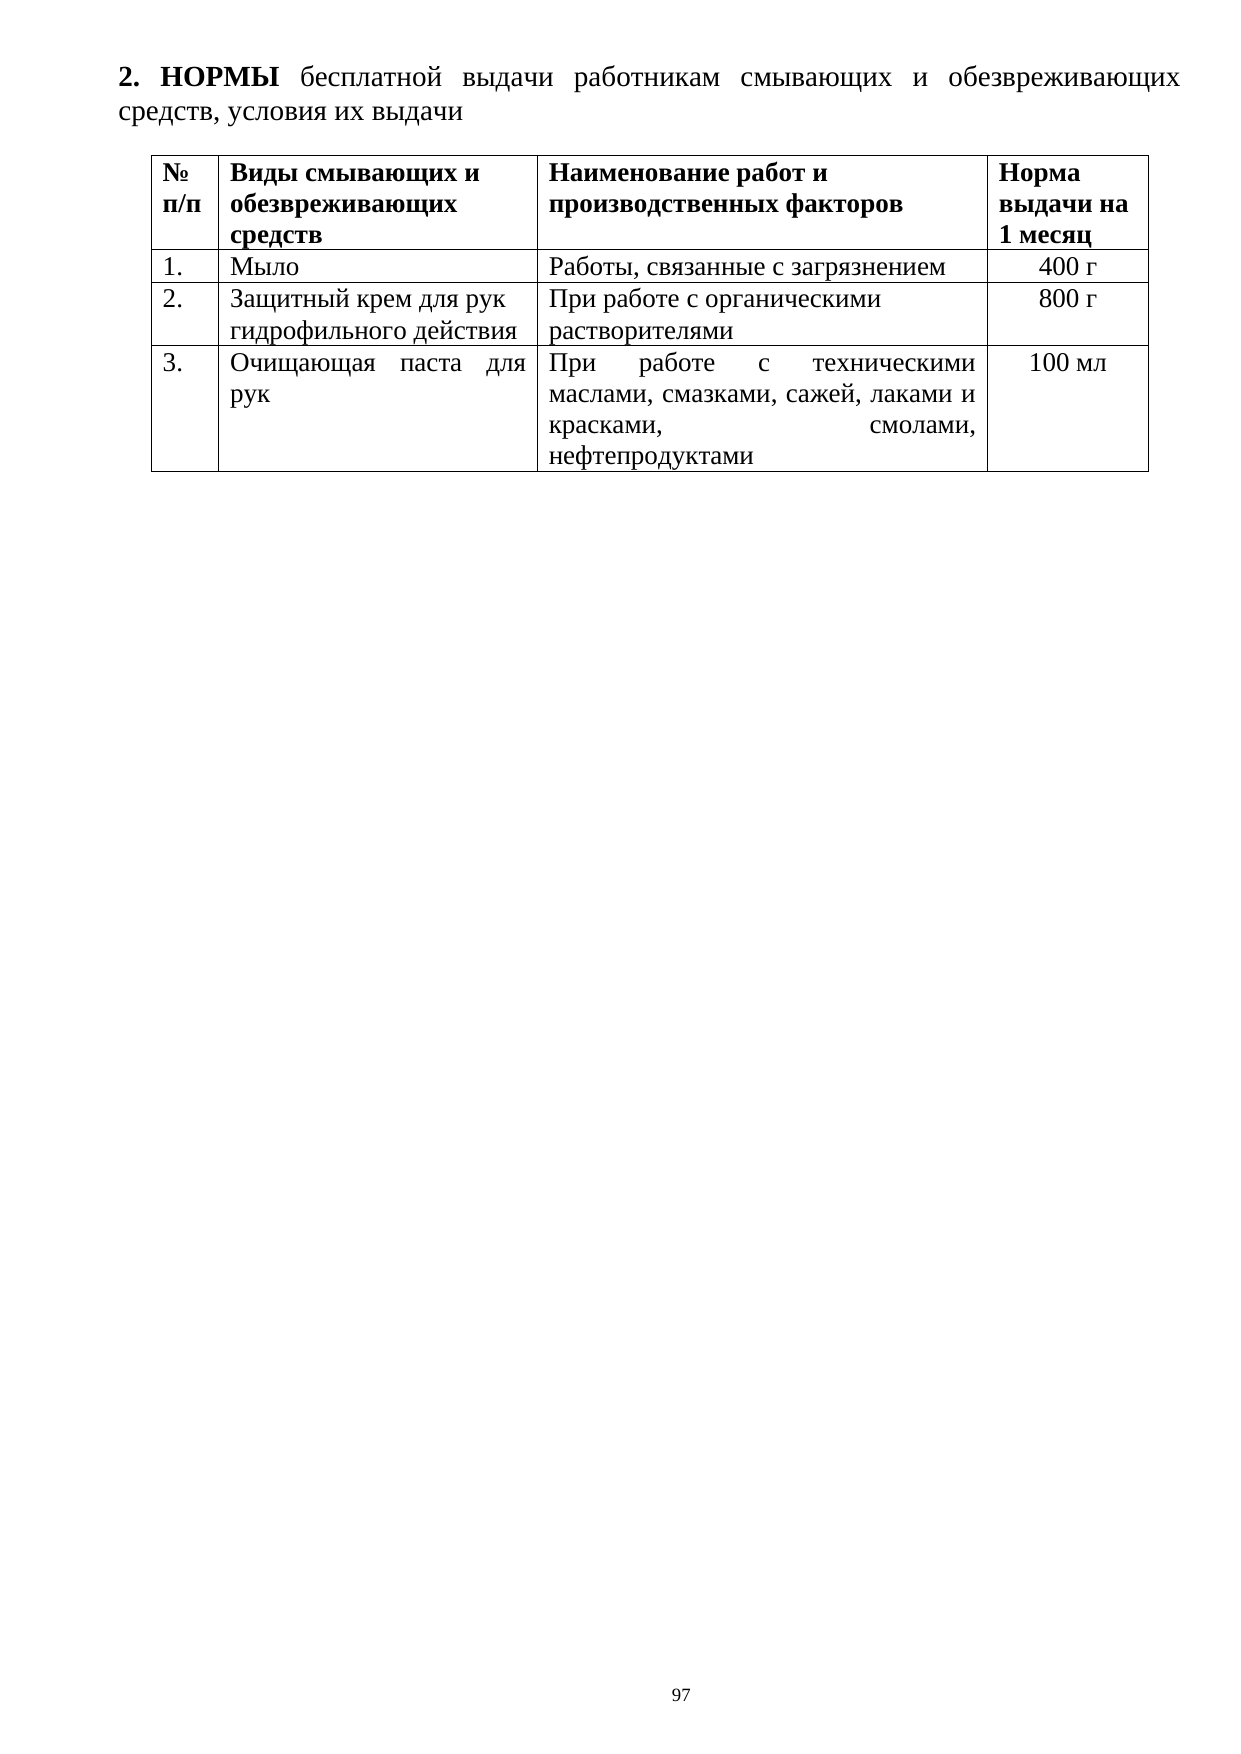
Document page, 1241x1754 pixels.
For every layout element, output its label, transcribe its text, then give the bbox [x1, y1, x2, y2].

table_cell Работы, связанные с загрязнением [538, 250, 987, 282]
table_cell [988, 283, 1148, 345]
table_cell Мыло [219, 250, 537, 282]
table_header № п/п [152, 156, 218, 249]
table_header Норма выдачи на 1 месяц [988, 156, 1148, 249]
table_cell [988, 250, 1148, 282]
table_header Виды смывающих и обезвреживающих средств [219, 156, 537, 249]
table_cell Защитный крем для рук гидрофильного действия [219, 283, 537, 345]
table_cell При работе с органическими растворителями [538, 283, 987, 345]
table_cell Очищающая паста для рук [219, 346, 537, 471]
table_cell 100 мл [988, 346, 1148, 471]
table_cell 1. [152, 250, 218, 282]
text 2. НОРМЫ бесплатной выдачи работникам смывающих и обезвреживающих средств, условия их выдачи [118, 59, 1181, 126]
table_cell При работе с техническими маслами, смазками, сажей, лаками и красками, смолами, нефтепродуктами [538, 346, 987, 471]
table_cell 3. [152, 346, 218, 471]
table_header Наименование работ и производственных факторов [538, 156, 987, 249]
table_cell 2. [152, 283, 218, 345]
